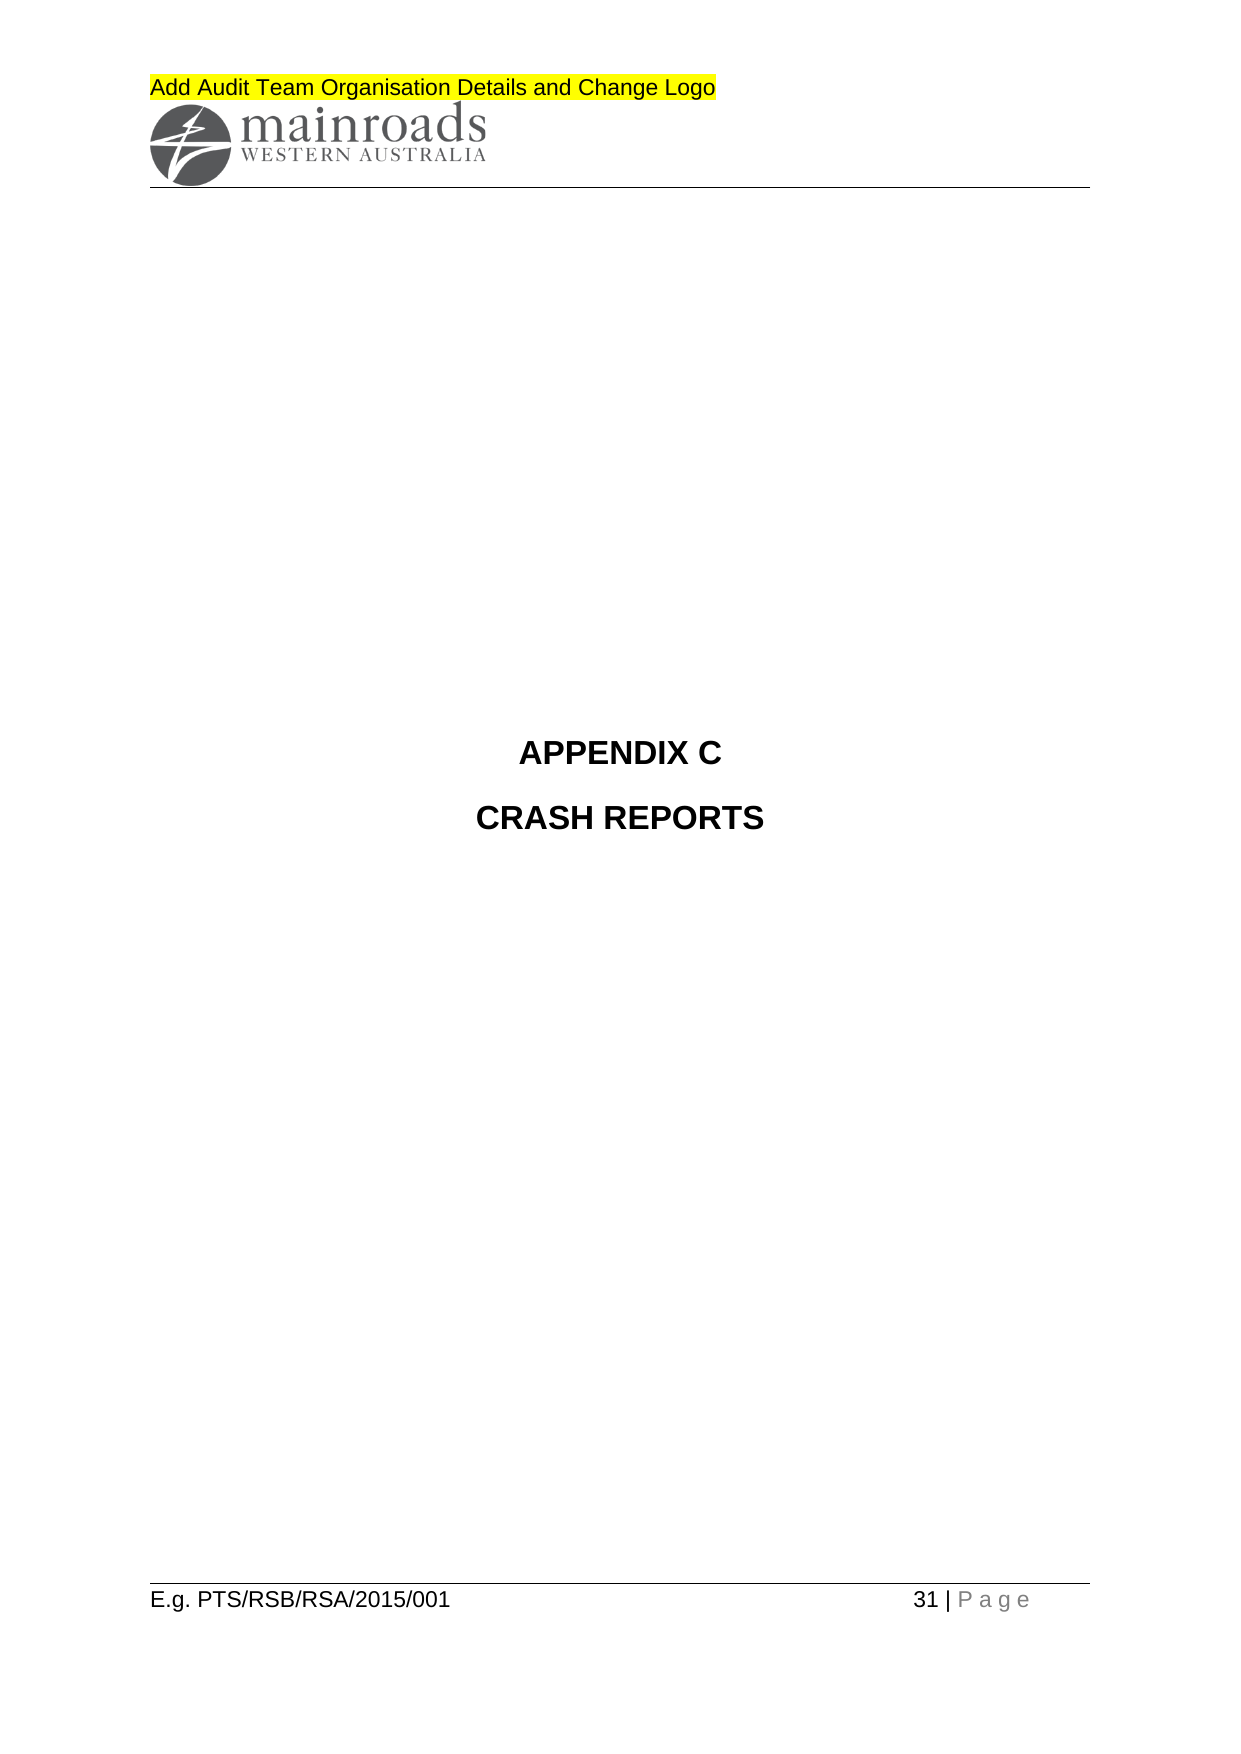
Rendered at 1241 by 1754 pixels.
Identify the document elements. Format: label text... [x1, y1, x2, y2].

text APPENDIX C [150, 733, 1090, 772]
picture [150, 100, 486, 186]
text CRASH REPORTS [150, 798, 1090, 837]
